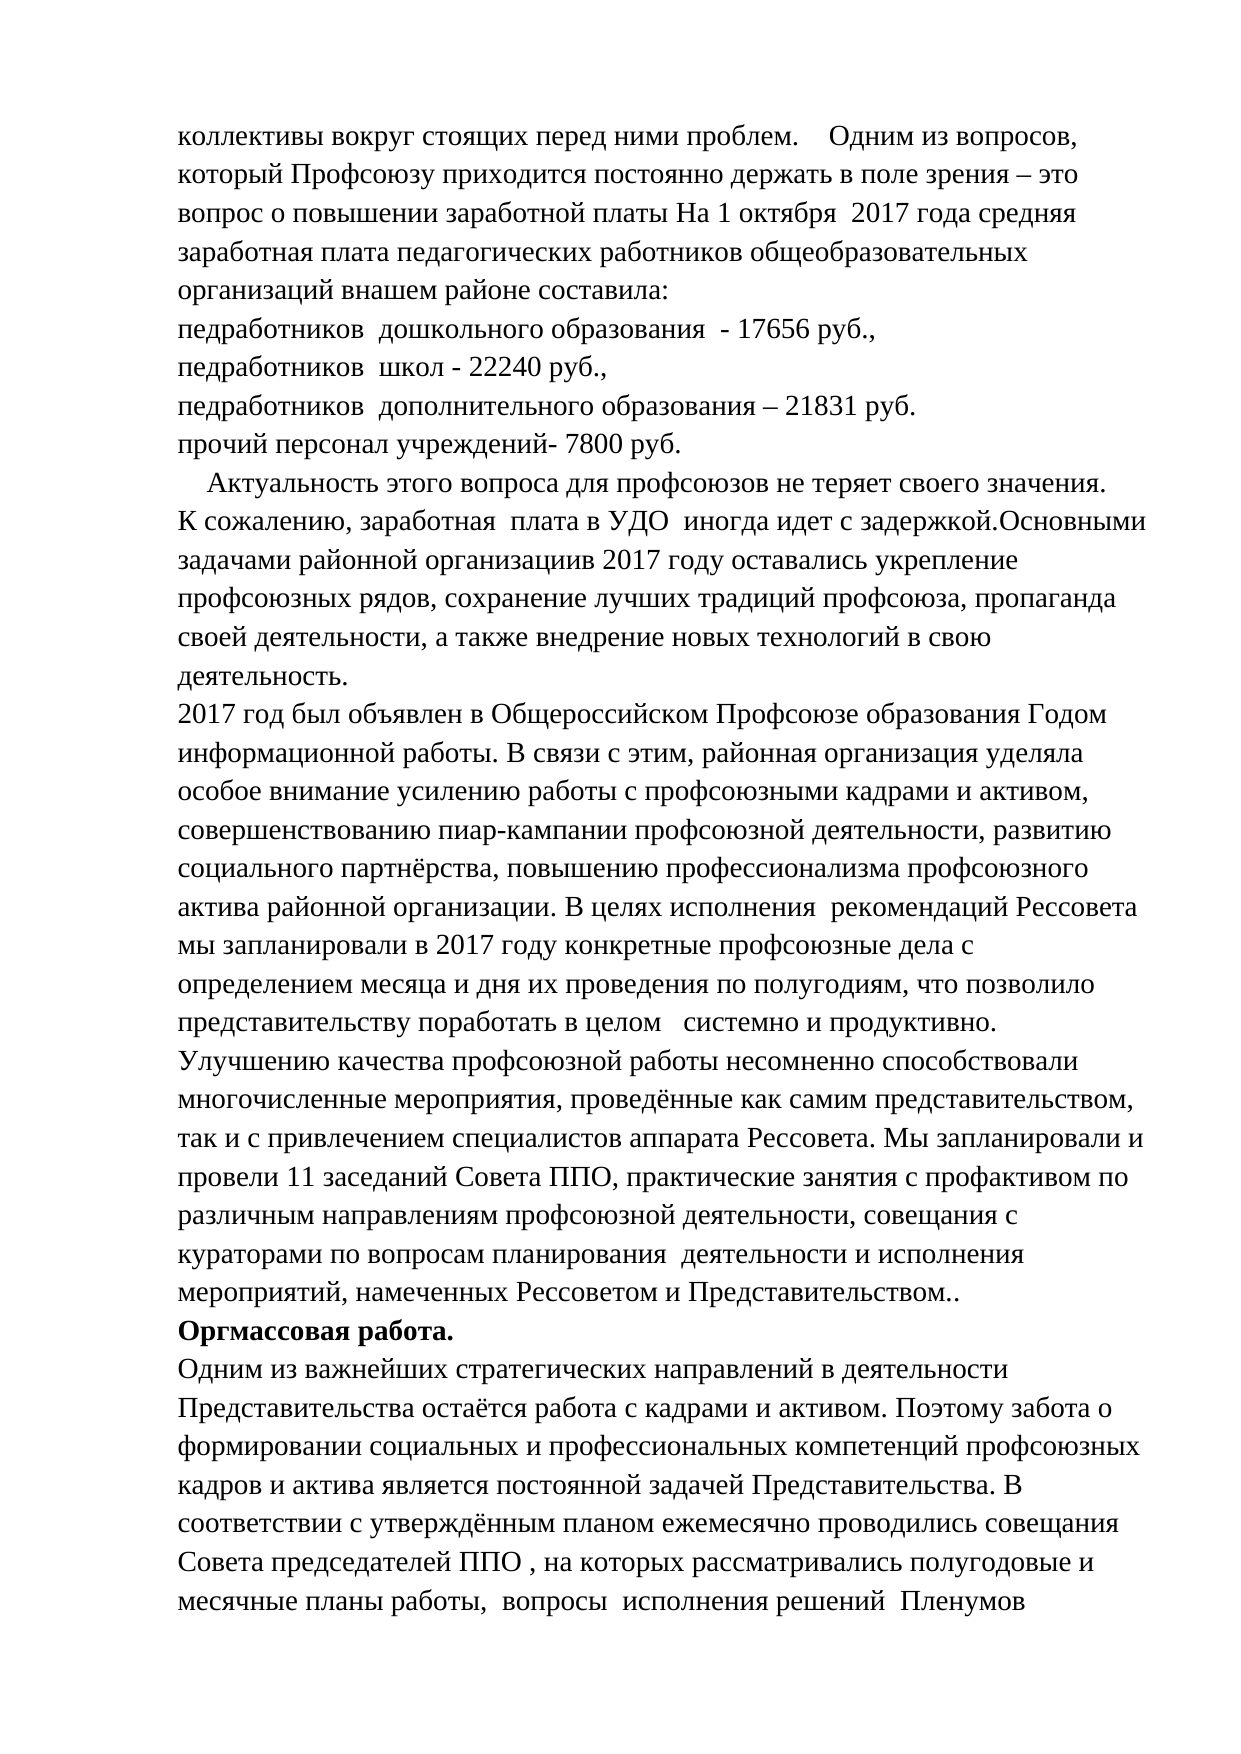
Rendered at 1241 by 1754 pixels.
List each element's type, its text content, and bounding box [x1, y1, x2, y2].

text педработников дошкольного образования - 17656 руб., педработников школ - 22240 руб., [177, 311, 1152, 383]
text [177, 1313, 1152, 1616]
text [177, 118, 1152, 306]
text прочий персонал учреждений- 7800 руб. [177, 426, 1152, 460]
text педработников дополнительного образования – 21831 руб. [177, 388, 1152, 421]
text Актуальность этого вопроса для профсоюзов не теряет своего значения. К сожалению, заработная плата в УДО иногда идет с задержкой.Основными задачами районной организациив 2017 году оставались укрепление профсоюзных рядов, сохранение лучших традиций профсоюза, пропаганда своей деятельности, а также внедрение новых технологий в свою деятельность. 2017 год был объявлен в Общероссийском Профсоюзе образования Годом информационной работы. В связи с этим, районная организация уделяла особое внимание усилению работы с профсоюзными кадрами и активом, совершенствованию пиар-кампании профсоюзной деятельности, развитию социального партнёрства, повышению профессионализма профсоюзного актива районной организации. В целях исполнения рекомендаций Рессовета мы запланировали в 2017 году конкретные профсоюзные дела с определением месяца и дня их проведения по полугодиям, что позволило представительству поработать в целом системно и продуктивно. Улучшению качества профсоюзной работы несомненно способствовали многочисленные мероприятия, проведённые как самим представительством, так и с привлечением специалистов аппарата Рессовета. Мы запланировали и провели 11 заседаний Совета ППО, практические занятия с профактивом по различным направлениям профсоюзной деятельности, совещания с кураторами по вопросам планирования деятельности и исполнения мероприятий, намеченных Рессоветом и Представительством.. [177, 465, 1152, 1308]
